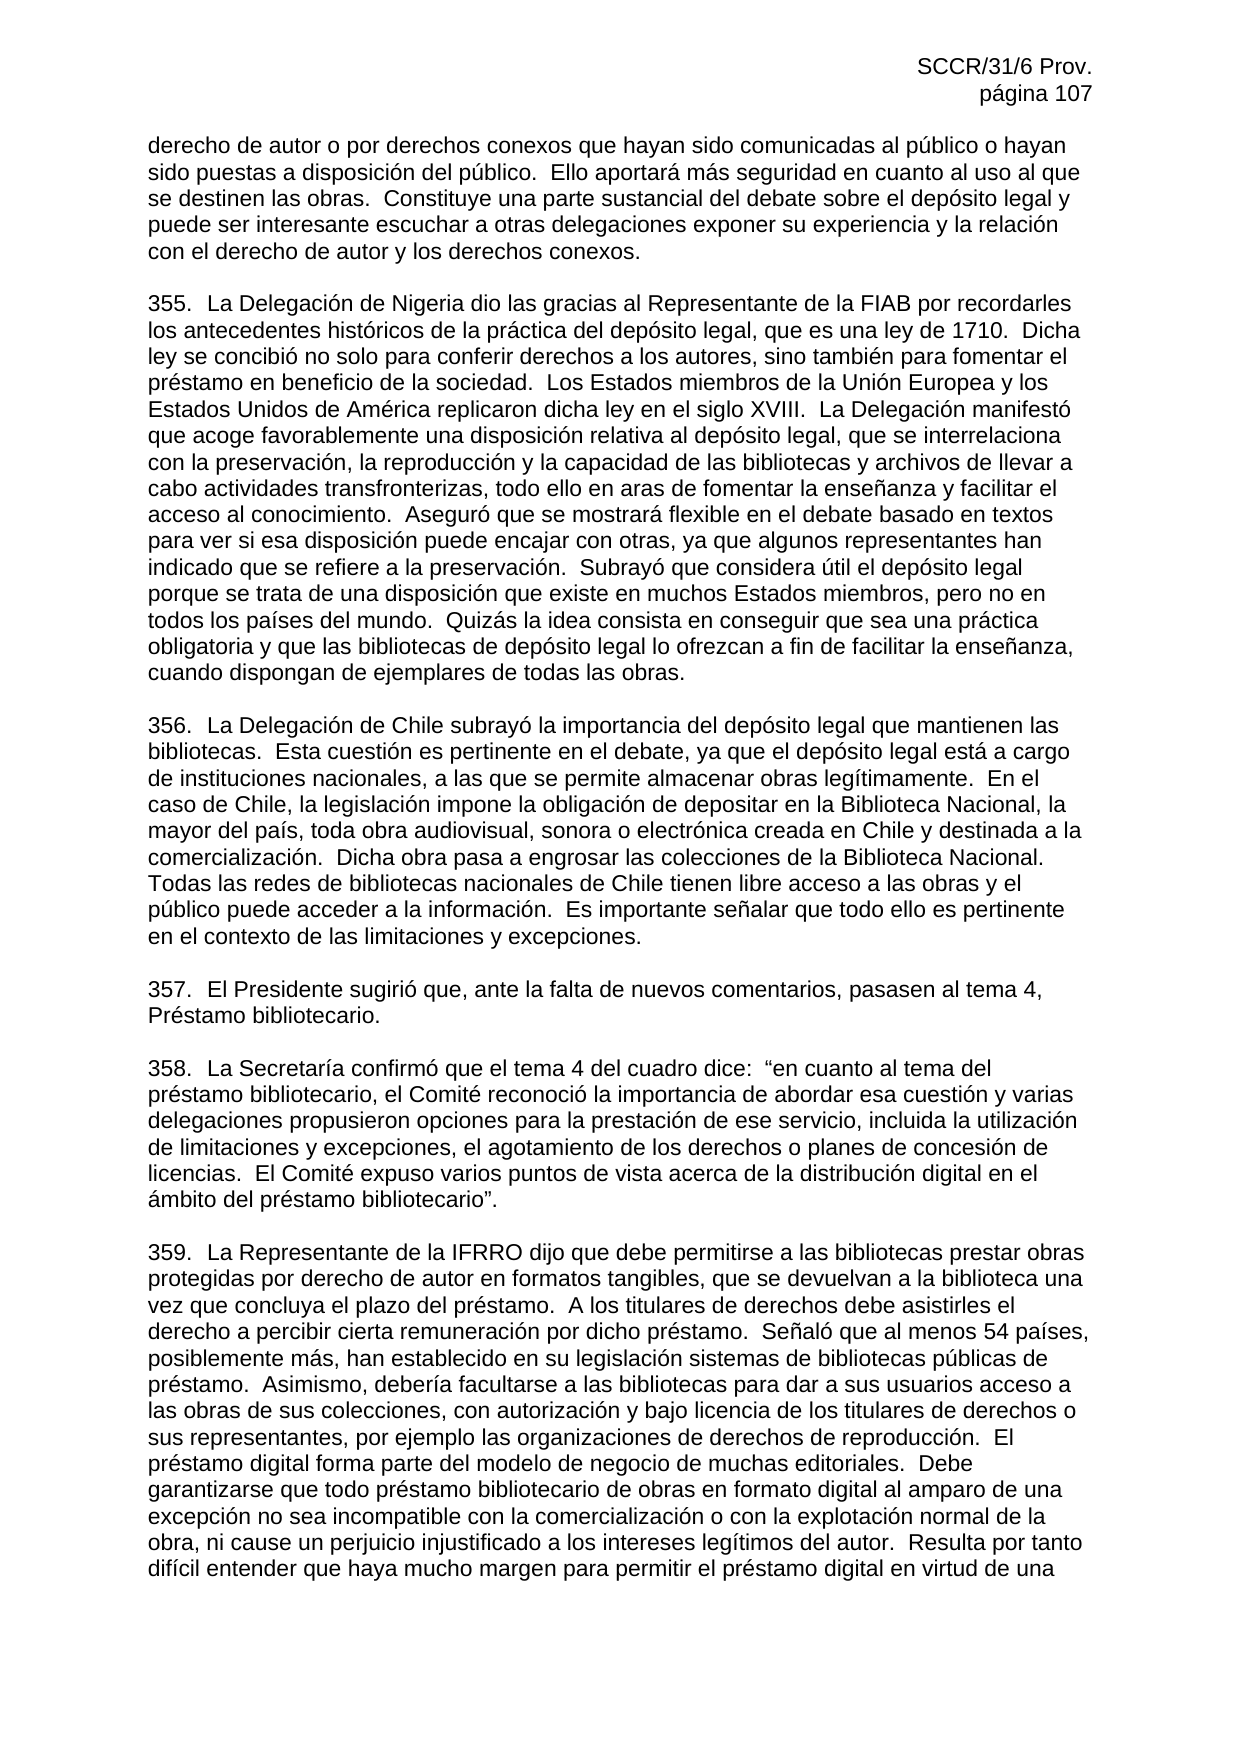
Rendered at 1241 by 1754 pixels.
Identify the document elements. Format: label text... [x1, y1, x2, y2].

list El Presidente sugirió que, ante la falta de nuevos comentarios, pasasen al tema 4, Préstamo bibliotecario. [148, 976, 1092, 1028]
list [148, 1239, 1092, 1582]
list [148, 132, 1092, 264]
list La Delegación de Nigeria dio las gracias al Representante de la FIAB por recordarles los antecedentes históricos de la práctica del depósito legal, que es una ley de 1710. Dicha ley se concibió no solo para conferir derechos a los autores, sino también para fomentar el préstamo en beneficio de la sociedad. Los Estados miembros de la Unión Europea y los Estados Unidos de América replicaron dicha ley en el siglo XVIII. La Delegación manifestó que acoge favorablemente una disposición relativa al depósito legal, que se interrelaciona con la preservación, la reproducción y la capacidad de las bibliotecas y archivos de llevar a cabo actividades transfronterizas, todo ello en aras de fomentar la enseñanza y facilitar el acceso al conocimiento. Aseguró que se mostrará flexible en el debate basado en textos para ver si esa disposición puede encajar con otras, ya que algunos representantes han indicado que se refiere a la preservación. Subrayó que considera útil el depósito legal porque se trata de una disposición que existe en muchos Estados miembros, pero no en todos los países del mundo. Quizás la idea consista en conseguir que sea una práctica obligatoria y que las bibliotecas de depósito legal lo ofrezcan a fin de facilitar la enseñanza, cuando dispongan de ejemplares de todas las obras. [148, 290, 1092, 686]
list La Delegación de Chile subrayó la importancia del depósito legal que mantienen las bibliotecas. Esta cuestión es pertinente en el debate, ya que el depósito legal está a cargo de instituciones nacionales, a las que se permite almacenar obras legítimamente. En el caso de Chile, la legislación impone la obligación de depositar en la Biblioteca Nacional, la mayor del país, toda obra audiovisual, sonora o electrónica creada en Chile y destinada a la comercialización. Dicha obra pasa a engrosar las colecciones de la Biblioteca Nacional. Todas las redes de bibliotecas nacionales de Chile tienen libre acceso a las obras y el público puede acceder a la información. Es importante señalar que todo ello es pertinente en el contexto de las limitaciones y excepciones. [148, 712, 1092, 949]
list La Secretaría confirmó que el tema 4 del cuadro dice: “en cuanto al tema del préstamo bibliotecario, el Comité reconoció la importancia de abordar esa cuestión y varias delegaciones propusieron opciones para la prestación de ese servicio, incluida la utilización de limitaciones y excepciones, el agotamiento de los derechos o planes de concesión de licencias. El Comité expuso varios puntos de vista acerca de la distribución digital en el ámbito del préstamo bibliotecario”. [148, 1054, 1092, 1213]
